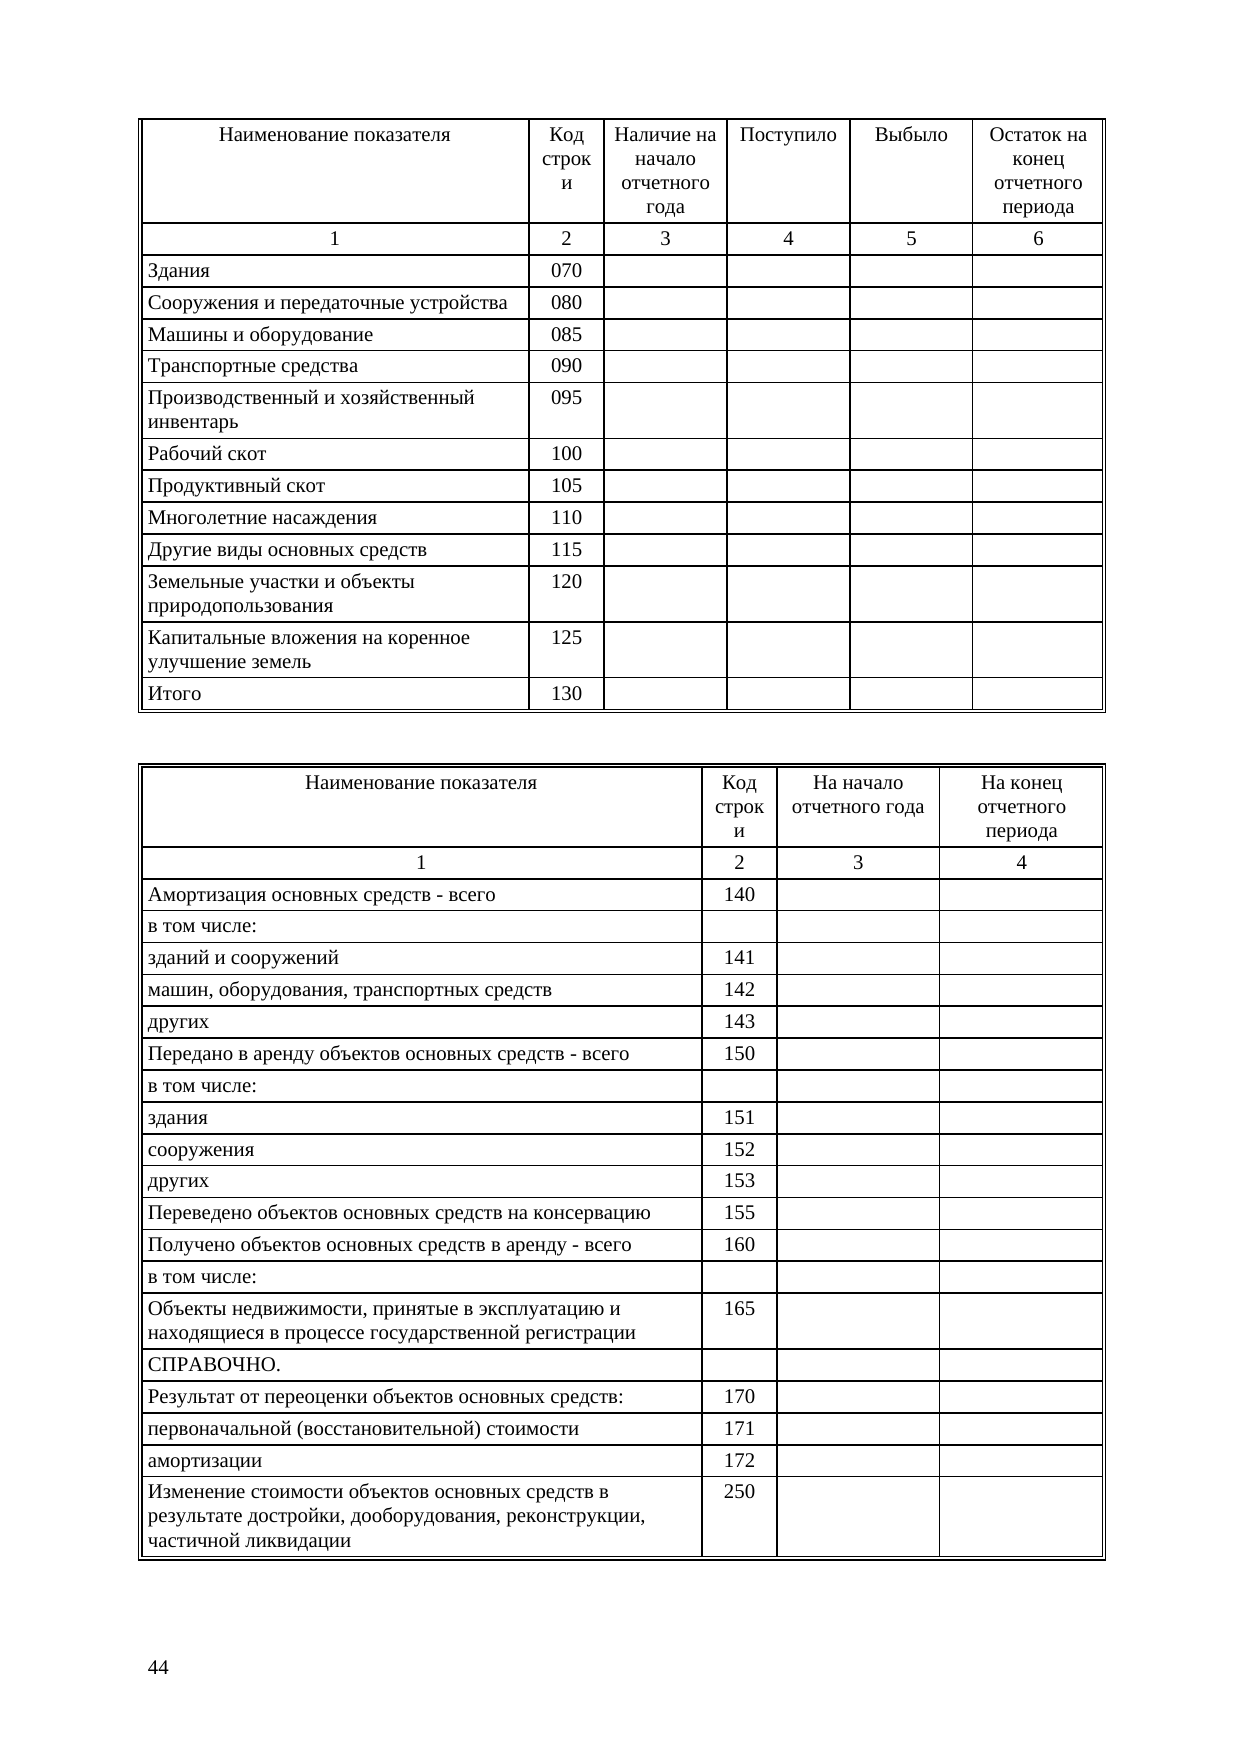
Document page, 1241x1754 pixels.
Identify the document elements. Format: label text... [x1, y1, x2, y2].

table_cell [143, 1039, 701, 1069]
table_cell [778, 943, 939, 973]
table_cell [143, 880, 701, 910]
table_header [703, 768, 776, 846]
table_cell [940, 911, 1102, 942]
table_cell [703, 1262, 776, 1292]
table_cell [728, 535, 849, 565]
table_cell Наличие на начало отчетного года [605, 120, 726, 222]
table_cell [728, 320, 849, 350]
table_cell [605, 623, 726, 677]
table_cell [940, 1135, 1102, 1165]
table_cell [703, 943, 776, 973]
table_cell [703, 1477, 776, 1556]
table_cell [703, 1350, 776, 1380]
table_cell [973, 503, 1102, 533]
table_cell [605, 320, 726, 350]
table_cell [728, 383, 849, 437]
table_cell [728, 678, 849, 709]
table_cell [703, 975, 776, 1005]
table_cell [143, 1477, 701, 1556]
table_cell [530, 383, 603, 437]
table_cell 5 [851, 224, 972, 254]
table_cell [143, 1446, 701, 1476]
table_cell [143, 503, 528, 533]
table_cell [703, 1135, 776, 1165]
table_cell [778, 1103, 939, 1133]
table_cell Здания [143, 256, 528, 286]
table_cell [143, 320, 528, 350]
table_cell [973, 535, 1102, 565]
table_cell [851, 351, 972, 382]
table_cell Выбыло [851, 120, 972, 222]
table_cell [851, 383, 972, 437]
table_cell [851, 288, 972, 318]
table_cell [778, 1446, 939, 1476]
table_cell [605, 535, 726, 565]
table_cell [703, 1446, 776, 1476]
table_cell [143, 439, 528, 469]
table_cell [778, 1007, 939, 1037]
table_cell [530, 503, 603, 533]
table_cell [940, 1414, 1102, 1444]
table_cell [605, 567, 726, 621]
table_cell 2 [530, 224, 603, 254]
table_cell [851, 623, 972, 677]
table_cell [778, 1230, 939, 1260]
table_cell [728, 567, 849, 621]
table_cell 3 [605, 224, 726, 254]
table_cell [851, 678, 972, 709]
table_cell [728, 256, 849, 286]
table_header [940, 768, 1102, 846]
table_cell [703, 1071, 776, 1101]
table_cell Остаток на конец отчетного периода [973, 120, 1102, 222]
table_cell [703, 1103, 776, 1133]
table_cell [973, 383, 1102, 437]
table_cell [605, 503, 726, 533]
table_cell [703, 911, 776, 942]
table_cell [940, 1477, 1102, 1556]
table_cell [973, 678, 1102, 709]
table_cell 1 [143, 224, 528, 254]
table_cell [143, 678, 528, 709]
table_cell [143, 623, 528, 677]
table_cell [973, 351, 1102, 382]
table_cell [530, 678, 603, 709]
table_cell Поступило [728, 120, 849, 222]
table_cell Наименование показателя [143, 120, 528, 222]
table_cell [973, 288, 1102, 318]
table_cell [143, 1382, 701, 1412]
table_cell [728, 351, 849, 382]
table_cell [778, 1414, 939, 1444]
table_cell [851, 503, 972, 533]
table_cell 6 [973, 224, 1102, 254]
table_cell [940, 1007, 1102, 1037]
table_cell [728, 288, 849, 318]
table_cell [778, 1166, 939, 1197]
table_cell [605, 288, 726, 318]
table_cell [605, 256, 726, 286]
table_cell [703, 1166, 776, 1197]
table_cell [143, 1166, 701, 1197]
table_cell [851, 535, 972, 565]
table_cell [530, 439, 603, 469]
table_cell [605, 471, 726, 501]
table_cell Сооружения и передаточные устройства [143, 288, 528, 318]
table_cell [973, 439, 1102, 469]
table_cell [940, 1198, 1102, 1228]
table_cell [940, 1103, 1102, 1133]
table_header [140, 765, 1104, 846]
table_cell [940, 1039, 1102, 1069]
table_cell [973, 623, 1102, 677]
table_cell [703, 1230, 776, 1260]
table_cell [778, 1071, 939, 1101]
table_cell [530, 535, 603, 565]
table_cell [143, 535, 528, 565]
table_cell 080 [530, 288, 603, 318]
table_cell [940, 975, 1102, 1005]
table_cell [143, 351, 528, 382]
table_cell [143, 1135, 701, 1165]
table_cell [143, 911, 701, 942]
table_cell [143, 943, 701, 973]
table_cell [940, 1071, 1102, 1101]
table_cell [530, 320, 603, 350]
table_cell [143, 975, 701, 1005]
table_cell [851, 256, 972, 286]
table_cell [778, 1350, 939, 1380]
table_cell Код строки [530, 120, 603, 222]
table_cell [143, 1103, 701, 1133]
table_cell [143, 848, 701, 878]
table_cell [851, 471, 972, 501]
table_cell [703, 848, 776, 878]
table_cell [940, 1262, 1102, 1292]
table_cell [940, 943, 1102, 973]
table_cell 4 [728, 224, 849, 254]
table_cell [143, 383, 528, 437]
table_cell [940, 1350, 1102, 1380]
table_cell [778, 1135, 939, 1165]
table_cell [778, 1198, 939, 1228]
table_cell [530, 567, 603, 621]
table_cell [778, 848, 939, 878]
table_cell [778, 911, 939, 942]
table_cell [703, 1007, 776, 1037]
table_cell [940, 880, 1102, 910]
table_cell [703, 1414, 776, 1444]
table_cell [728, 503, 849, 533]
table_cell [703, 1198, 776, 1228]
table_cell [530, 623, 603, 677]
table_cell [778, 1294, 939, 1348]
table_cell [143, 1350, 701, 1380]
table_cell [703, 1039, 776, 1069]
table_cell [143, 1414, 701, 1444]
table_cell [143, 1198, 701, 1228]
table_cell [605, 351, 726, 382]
table_cell 070 [530, 256, 603, 286]
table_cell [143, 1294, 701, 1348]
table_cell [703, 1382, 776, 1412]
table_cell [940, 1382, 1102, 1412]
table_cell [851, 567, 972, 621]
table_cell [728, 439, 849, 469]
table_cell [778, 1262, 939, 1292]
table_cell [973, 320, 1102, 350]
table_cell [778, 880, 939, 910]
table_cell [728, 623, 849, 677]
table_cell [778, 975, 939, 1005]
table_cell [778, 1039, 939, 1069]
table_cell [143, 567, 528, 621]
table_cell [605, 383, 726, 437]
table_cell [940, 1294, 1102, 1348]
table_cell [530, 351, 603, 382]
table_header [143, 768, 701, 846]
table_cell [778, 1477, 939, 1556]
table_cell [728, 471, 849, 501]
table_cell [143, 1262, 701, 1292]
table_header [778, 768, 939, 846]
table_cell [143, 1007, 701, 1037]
table_cell [973, 256, 1102, 286]
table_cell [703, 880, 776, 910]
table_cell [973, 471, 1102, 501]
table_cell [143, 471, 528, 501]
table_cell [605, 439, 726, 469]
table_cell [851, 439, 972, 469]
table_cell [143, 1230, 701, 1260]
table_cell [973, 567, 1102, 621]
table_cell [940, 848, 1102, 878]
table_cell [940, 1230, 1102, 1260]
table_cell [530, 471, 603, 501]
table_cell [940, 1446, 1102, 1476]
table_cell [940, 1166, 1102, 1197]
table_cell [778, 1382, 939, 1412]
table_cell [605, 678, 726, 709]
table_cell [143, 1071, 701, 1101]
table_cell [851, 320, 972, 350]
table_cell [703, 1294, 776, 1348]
